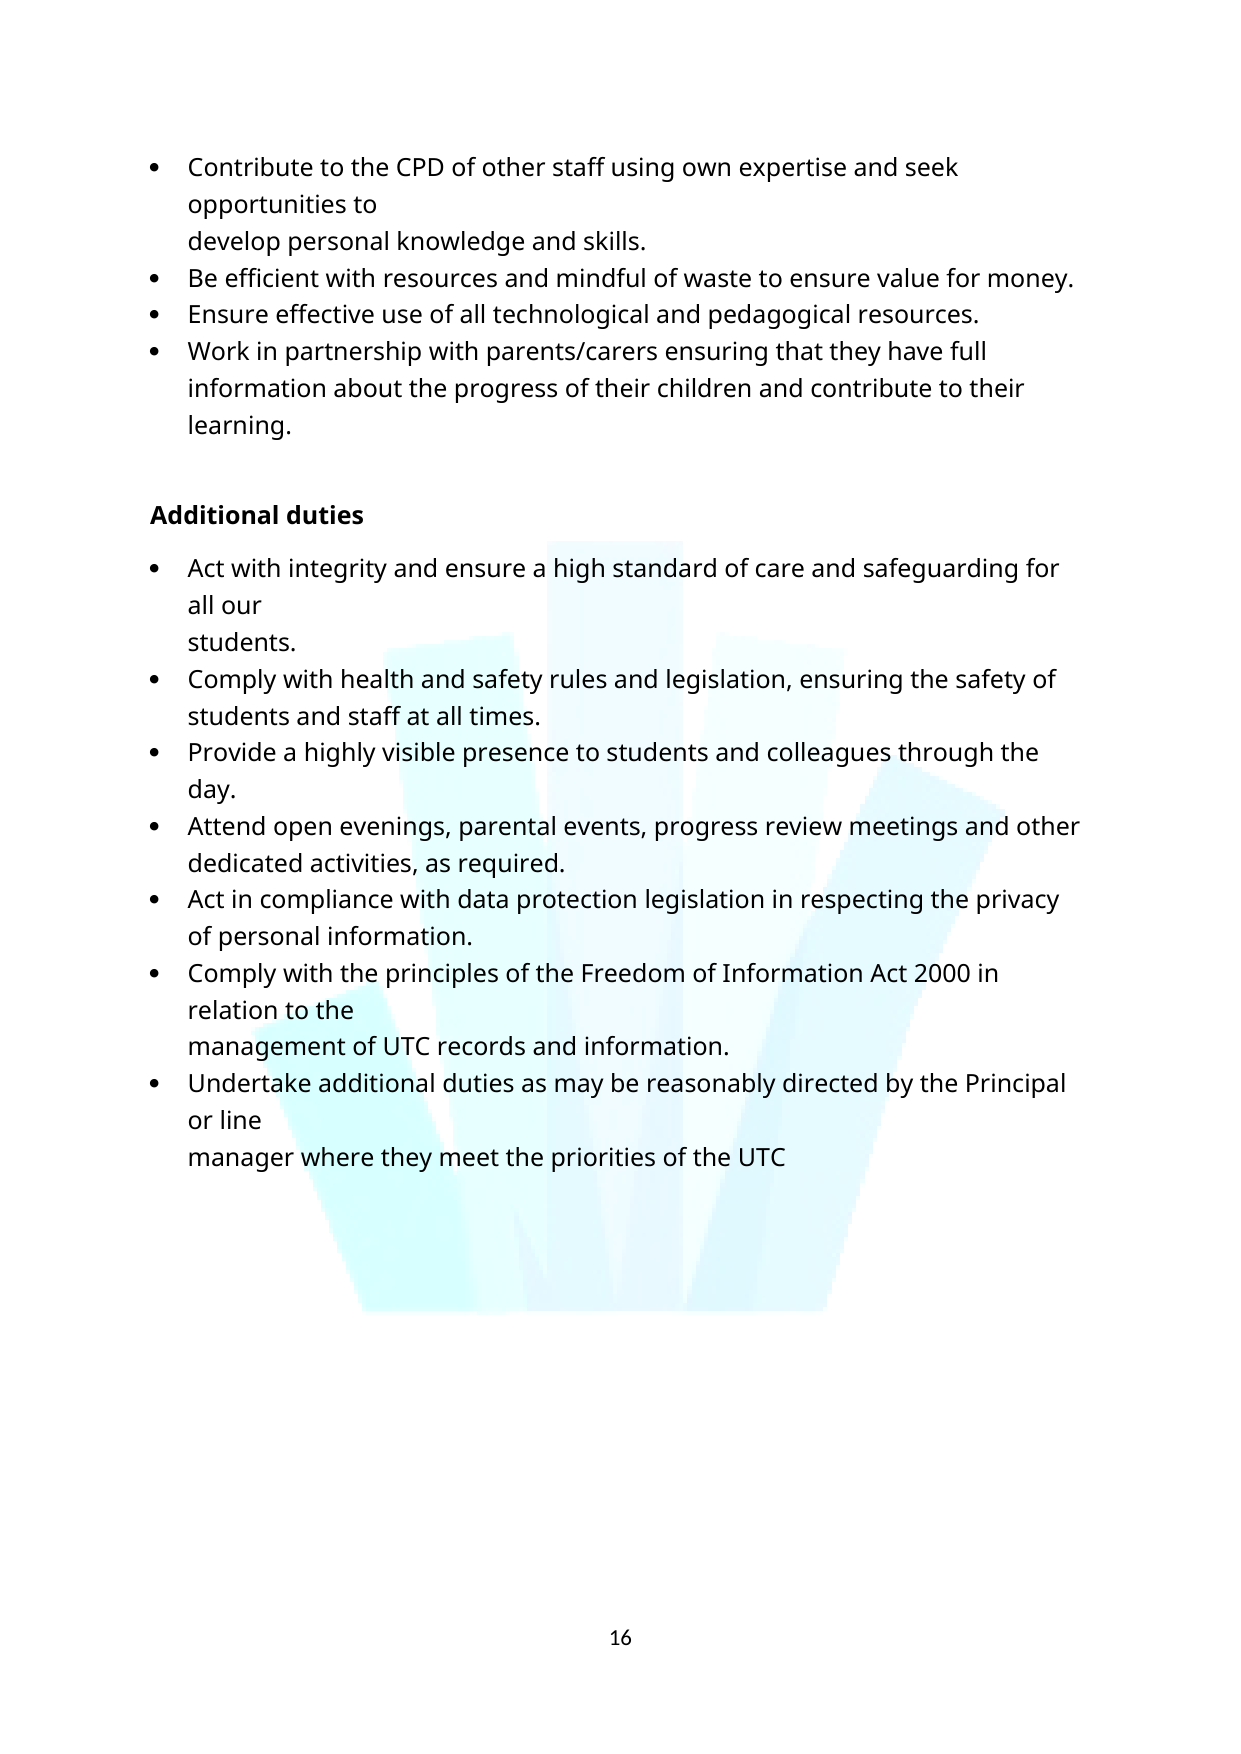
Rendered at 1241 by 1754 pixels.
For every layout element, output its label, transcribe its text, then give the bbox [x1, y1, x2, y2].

list manager where they meet the priorities of the UTC [187, 1139, 1090, 1173]
list Act with integrity and ensure a high standard of care and safeguarding for all our [150, 551, 1090, 622]
list management of UTC records and information. [187, 1029, 1090, 1063]
list Ensure effective use of all technological and pedagogical resources. [150, 297, 1090, 331]
list Act in compliance with data protection legislation in respecting the privacy of personal information. [150, 882, 1090, 953]
list Undertake additional duties as may be reasonably directed by the Principal or line [150, 1066, 1090, 1137]
list Attend open evenings, parental events, progress review meetings and other dedicated activities, as required. [150, 808, 1090, 879]
list students. [187, 624, 1090, 659]
list Comply with health and safety rules and legislation, ensuring the safety of students and staff at all times. [150, 661, 1090, 732]
list Provide a highly visible presence to students and colleagues through the day. [150, 735, 1090, 806]
list Comply with the principles of the Freedom of Information Act 2000 in relation to the [150, 956, 1090, 1026]
text Additional duties [150, 498, 1090, 532]
list Contribute to the CPD of other staff using own expertise and seek opportunities to [150, 150, 1090, 221]
list Be efficient with resources and mindful of waste to ensure value for money. [150, 260, 1090, 294]
list develop personal knowledge and skills. [187, 223, 1090, 258]
list Work in partnership with parents/carers ensuring that they have full information about the progress of their children and contribute to their learning. [150, 334, 1090, 441]
